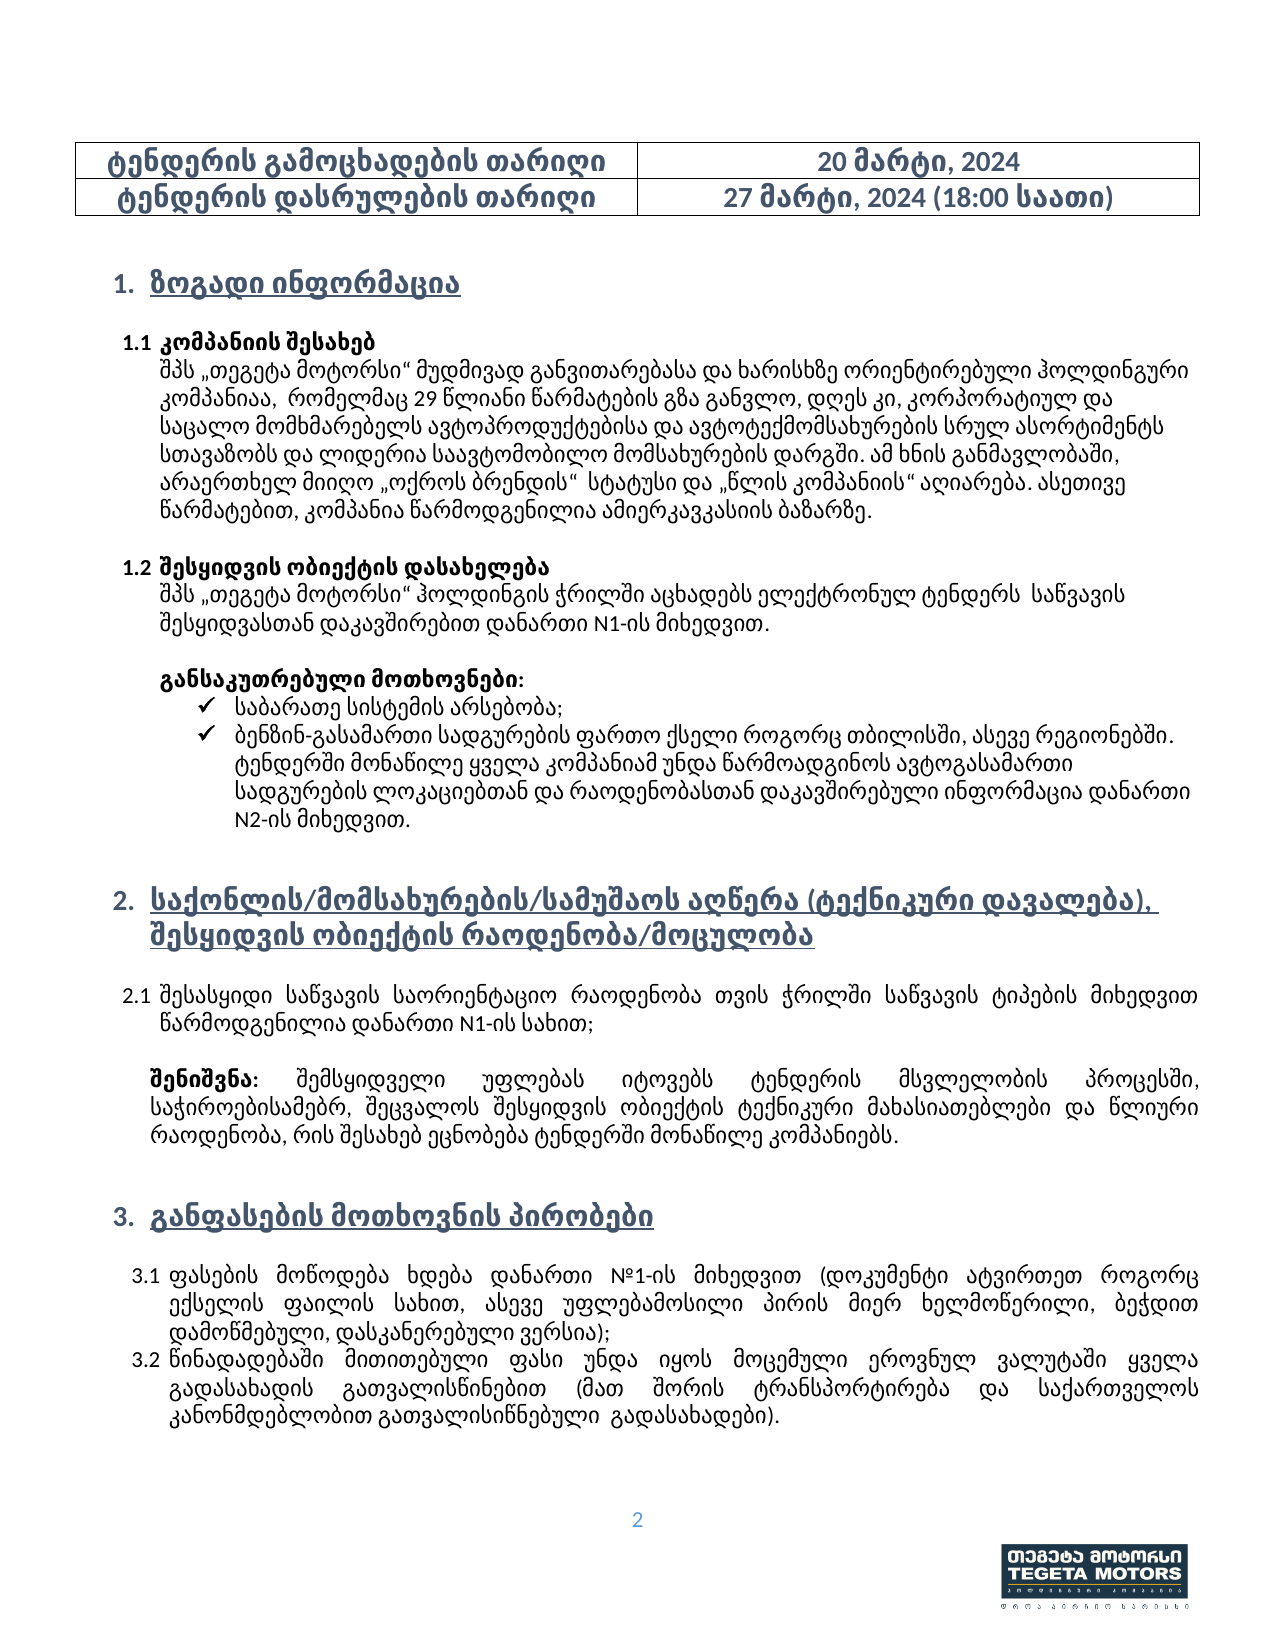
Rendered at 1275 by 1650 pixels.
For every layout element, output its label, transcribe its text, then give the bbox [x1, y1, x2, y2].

subtitle განფასების მოთხოვნის პირობები [112, 1198, 1200, 1233]
list ბენზინ-გასამართი სადგურების ფართო ქსელი როგორც თბილისში, ასევე რეგიონებში. ტენდერში მონაწილე ყველა კომპანიამ უნდა წარმოადგინოს ავტოგასამართი სადგურების ლოკაციებთან და რაოდენობასთან დაკავშირებული ინფორმაცია დანართი N2-ის მიხედვით. [197, 721, 1200, 833]
text შპს „თეგეტა მოტორსი“ ჰოლდინგის ჭრილში აცხადებს ელექტრონულ ტენდერს საწვავის შესყიდვასთან დაკავშირებით დანართი N1-ის მიხედვით. [159, 581, 1200, 637]
list შესასყიდი საწვავის საორიენტაციო რაოდენობა თვის ჭრილში საწვავის ტიპების მიხედვით წარმოდგენილია დანართი N1-ის სახით; [122, 981, 1200, 1037]
list შესყიდვის ობიექტის დასახელება [122, 553, 1200, 581]
subtitle ზოგადი ინფორმაცია [112, 265, 1200, 300]
text განსაკუთრებული მოთხოვნები: [159, 665, 1200, 693]
list შპს „თეგეტა მოტორსი“ მუდმივად განვითარებასა და ხარისხზე ორიენტირებული ჰოლდინგური კომპანიაა, რომელმაც 29 წლიანი წარმატების გზა განვლო, დღეს კი, კორპორატიულ და საცალო მომხმარებელს ავტოპროდუქტებისა და ავტოტექმომსახურების სრულ ასორტიმენტს სთავაზობს და ლიდერია საავტომობილო მომსახურების დარგში. ამ ხნის განმავლობაში, არაერთხელ მიიღო „ოქროს ბრენდის“ სტატუსი და „წლის კომპანიის“ აღიარება. ასეთივე წარმატებით, კომპანია წარმოდგენილია ამიერკავკასიის ბაზარზე. [159, 356, 1200, 524]
table_header 20 მარტი, 2024 [638, 143, 1199, 178]
table_header ტენდერის გამოცხადების თარიღი [76, 143, 637, 178]
picture [983, 1533, 1200, 1621]
subtitle საქონლის/მომსახურების/სამუშაოს აღწერა (ტექნიკური დავალება), შესყიდვის ობიექტის რაოდენობა/მოცულობა [112, 882, 1200, 953]
list კომპანიის შესახებ [122, 328, 1200, 356]
text შენიშვნა: შემსყიდველი უფლებას იტოვებს ტენდერის მსვლელობის პროცესში, საჭიროებისამებრ, შეცვალოს შესყიდვის ობიექტის ტექნიკური მახასიათებლები და წლიური რაოდენობა, რის შესახებ ეცნობება ტენდერში მონაწილე კომპანიებს. [150, 1065, 1200, 1149]
list საბარათე სისტემის არსებობა; [197, 693, 1200, 721]
list ფასების მოწოდება ხდება დანართი №1-ის მიხედვით (დოკუმენტი ატვირთეთ როგორც ექსელის ფაილის სახით, ასევე უფლებამოსილი პირის მიერ ხელმოწერილი, ბეჭდით დამოწმებული, დასკანერებული ვერსია); [131, 1262, 1200, 1346]
list წინადადებაში მითითებული ფასი უნდა იყოს მოცემული ეროვნულ ვალუტაში ყველა გადასახადის გათვალისწინებით (მათ შორის ტრანსპორტირება და საქართველოს კანონმდებლობით გათვალისიწნებული გადასახადები). [131, 1346, 1200, 1430]
table_cell ტენდერის დასრულების თარიღი [76, 179, 637, 215]
table_cell 27 მარტი, 2024 (18:00 საათი) [638, 179, 1199, 215]
